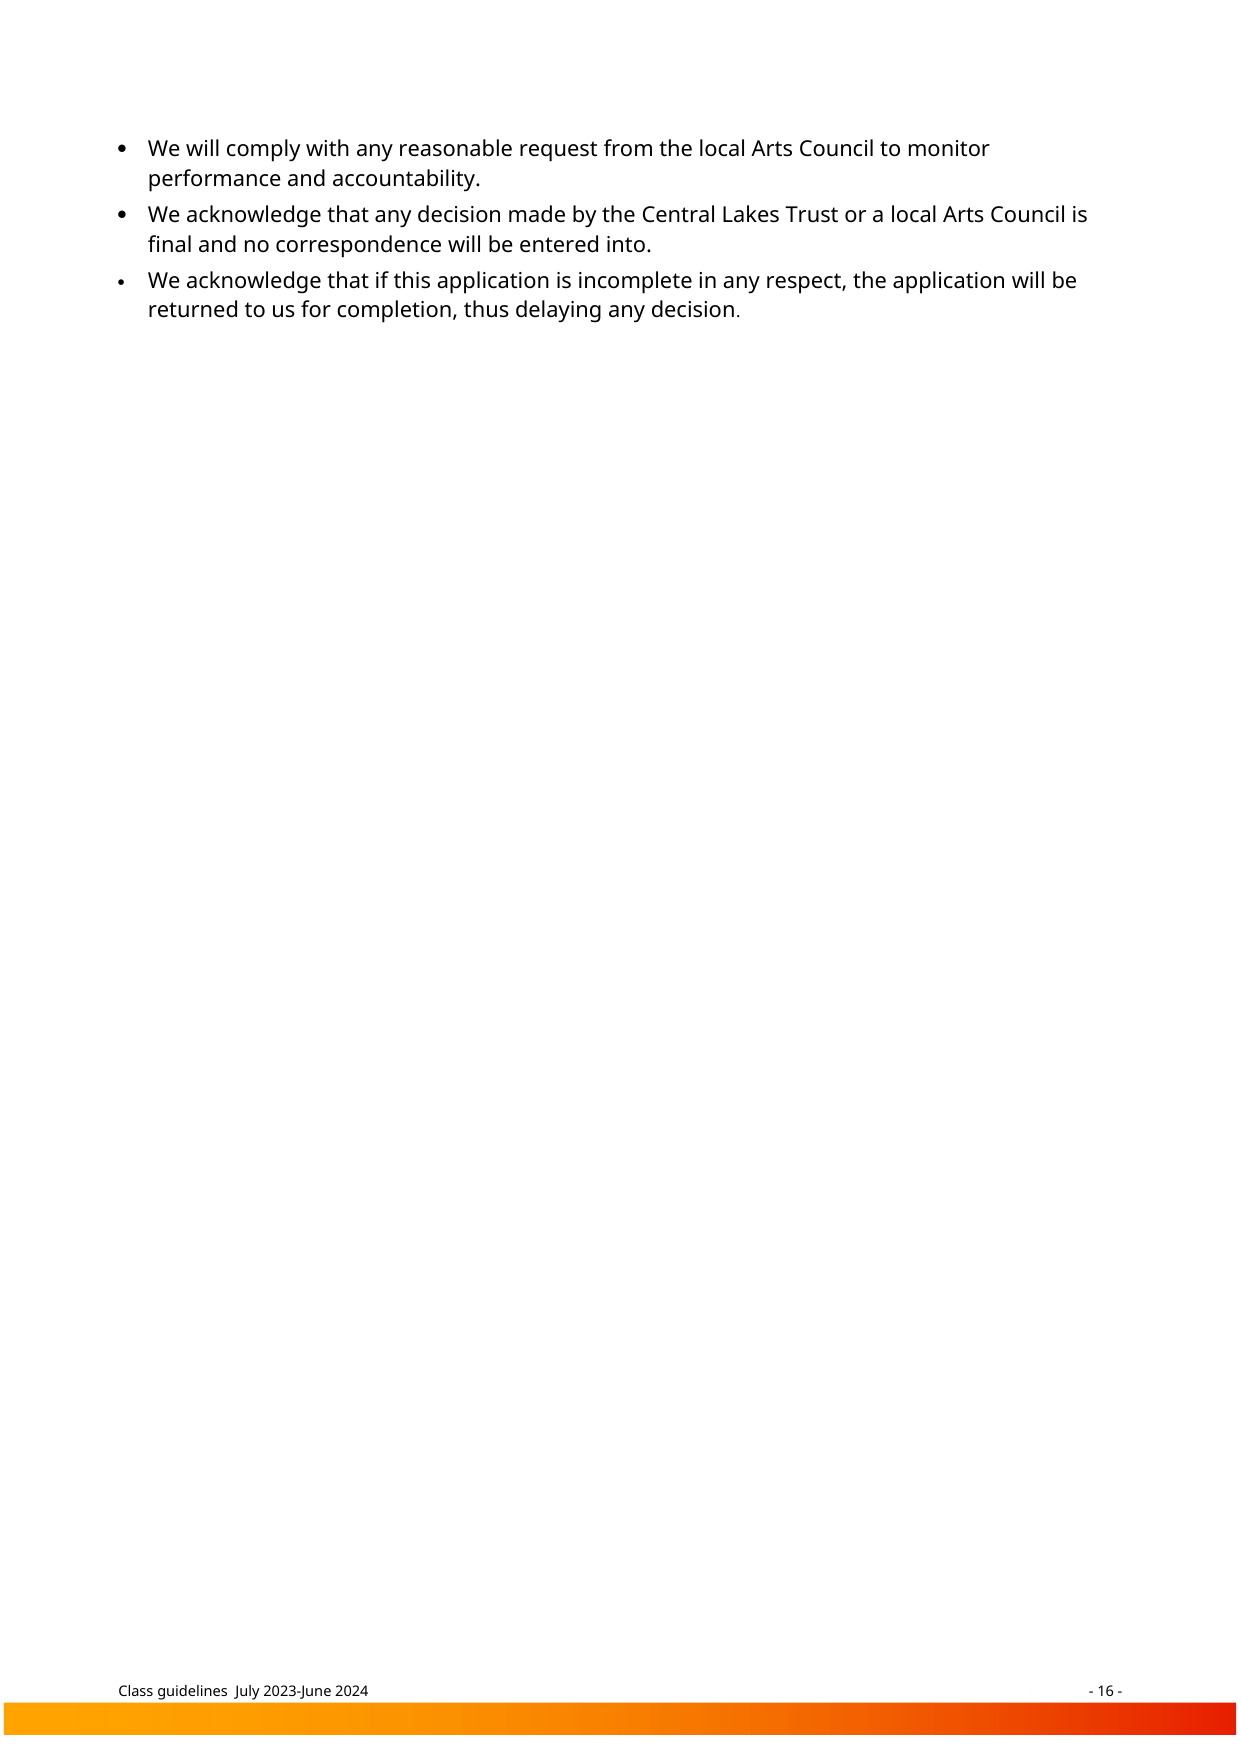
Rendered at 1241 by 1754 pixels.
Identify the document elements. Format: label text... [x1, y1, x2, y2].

text We acknowledge that any decision made by the Central Lakes Trust or a local Arts Council is final and no correspondence will be entered into. [118, 199, 1122, 258]
text We acknowledge that if this application is incomplete in any respect, the application will be returned to us for completion, thus delaying any decision. [118, 264, 1122, 324]
text We will comply with any reasonable request from the local Arts Council to monitor performance and accountability. [118, 133, 1122, 192]
picture [3, 1691, 1237, 1735]
